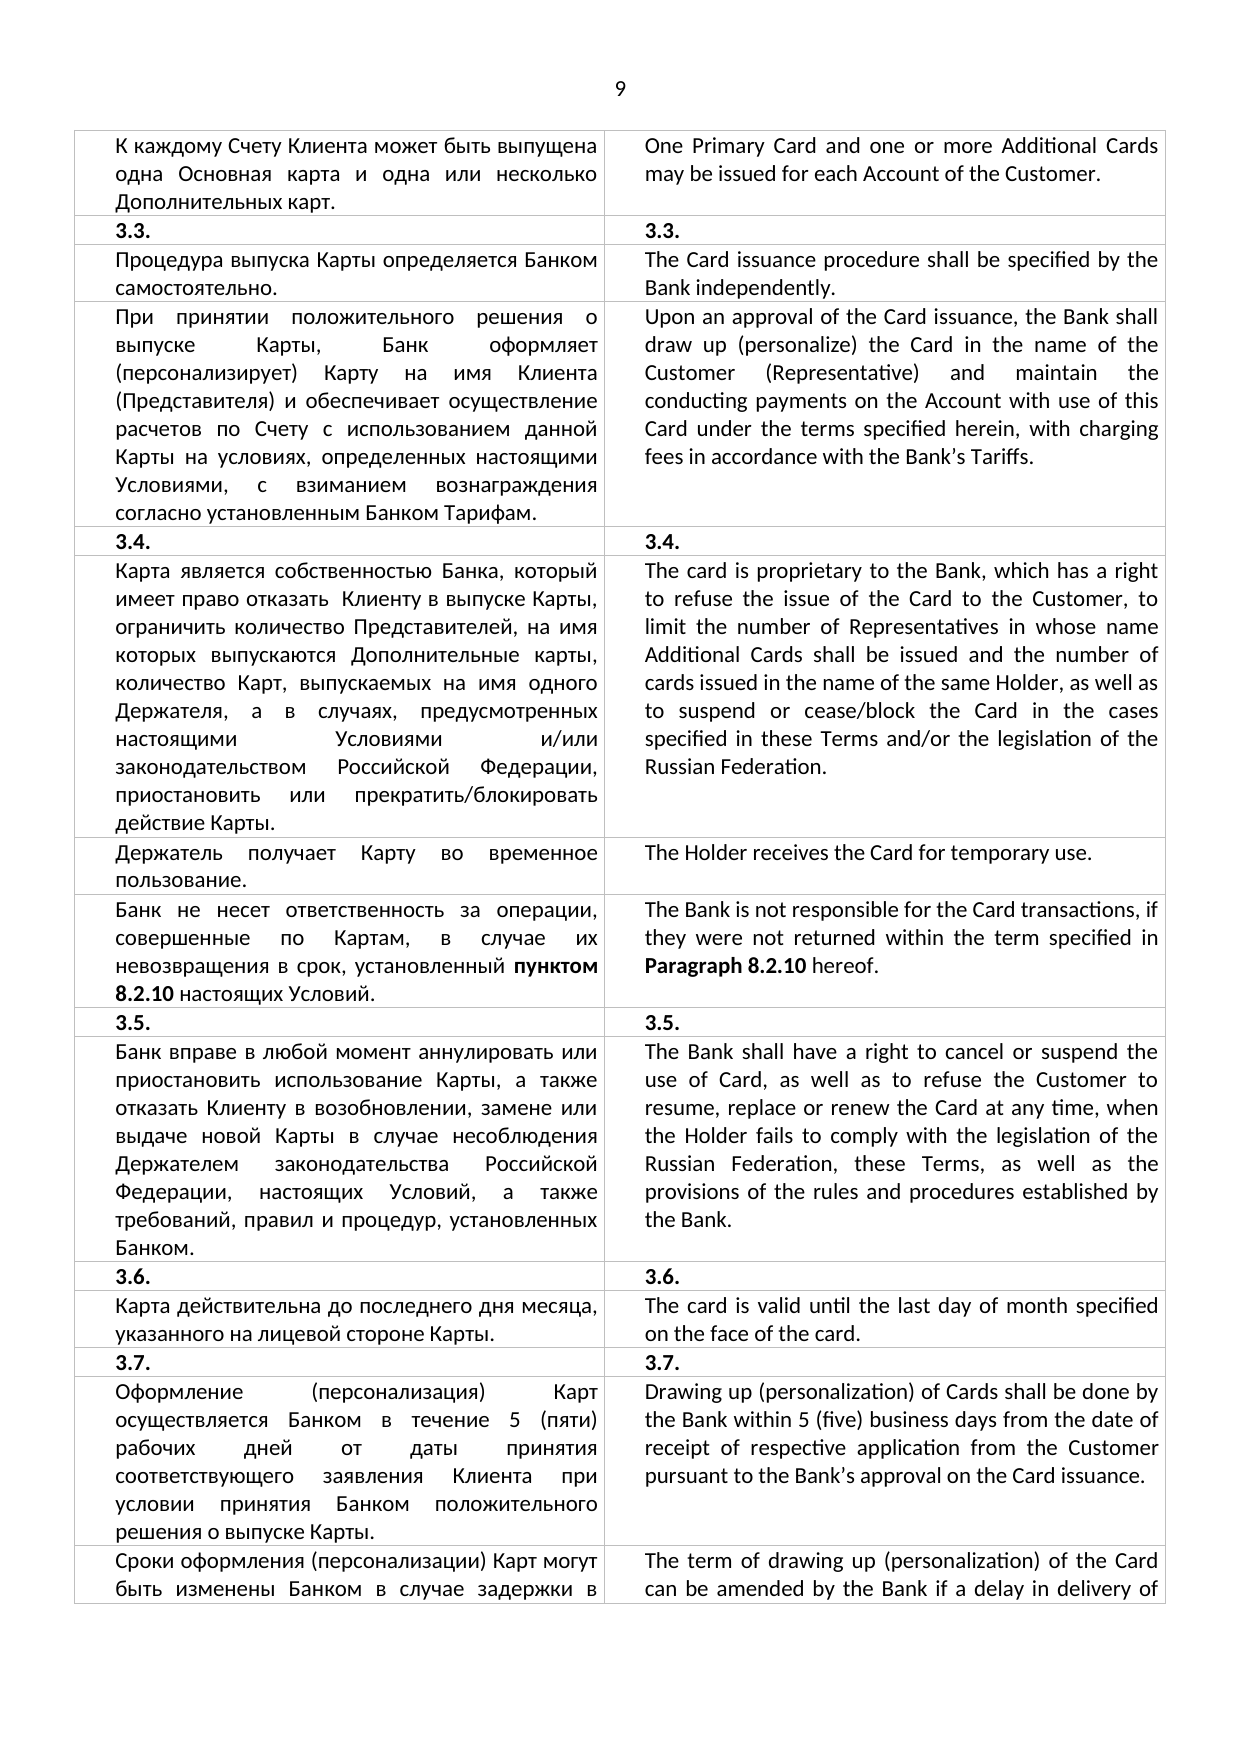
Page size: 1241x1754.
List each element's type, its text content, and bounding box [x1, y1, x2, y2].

table_cell 3.3. [75, 216, 604, 244]
table_cell 3.7. [75, 1348, 604, 1376]
table_cell При принятии положительного решения о выпуске Карты, Банк оформляет (персонализирует) Карту на имя Клиента (Представителя) и обеспечивает осуществление расчетов по Счету с использованием данной Карты на условиях, определенных настоящими Условиями, с взиманием вознаграждения согласно установленным Банком Тарифам. [75, 302, 604, 526]
table_cell 3.6. [605, 1262, 1165, 1290]
table_cell Банк не несет ответственность за операции, совершенные по Картам, в случае их невозвращения в срок, установленный пунктом 8.2.10 настоящих Условий. [75, 895, 604, 1007]
table_cell 3.4. [75, 527, 604, 555]
table_cell 3.6. [75, 1262, 604, 1290]
table_cell Карта действительна до последнего дня месяца, указанного на лицевой стороне Карты. [75, 1291, 604, 1347]
table_cell Карта является собственностью Банка, который имеет право отказать Клиенту в выпуске Карты, ограничить количество Представителей, на имя которых выпускаются Дополнительные карты, количество Карт, выпускаемых на имя одного Держателя, а в случаях, предусмотренных настоящими Условиями и/или законодательством Российской Федерации, приостановить или прекратить/блокировать действие Карты. [75, 556, 604, 837]
table_cell The Bank shall have a right to cancel or suspend the use of Card, as well as to refuse the Customer to resume, replace or renew the Card at any time, when the Holder fails to comply with the legislation of the Russian Federation, these Terms, as well as the provisions of the rules and procedures established by the Bank. [605, 1037, 1165, 1261]
table_cell 3.5. [75, 1008, 604, 1036]
table_cell The card is valid until the last day of month specified on the face of the card. [605, 1291, 1165, 1347]
table_cell Upon an approval of the Card issuance, the Bank shall draw up (personalize) the Card in the name of the Customer (Representative) and maintain the conducting payments on the Account with use of this Card under the terms specified herein, with charging fees in accordance with the Bank’s Tariffs. [605, 302, 1165, 526]
table_cell One Primary Card and one or more Additional Cards may be issued for each Account of the Customer. [605, 131, 1165, 215]
table_cell Держатель получает Карту во временное пользование. [75, 838, 604, 894]
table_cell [605, 1546, 1165, 1602]
table_cell The Holder receives the Card for temporary use. [605, 838, 1165, 894]
table_cell Банк вправе в любой момент аннулировать или приостановить использование Карты, а также отказать Клиенту в возобновлении, замене или выдаче новой Карты в случае несоблюдения Держателем законодательства Российской Федерации, настоящих Условий, а также требований, правил и процедур, установленных Банком. [75, 1037, 604, 1261]
table_cell 3.4. [605, 527, 1165, 555]
table_cell Процедура выпуска Карты определяется Банком самостоятельно. [75, 245, 604, 301]
table_cell К каждому Счету Клиента может быть выпущена одна Основная карта и одна или несколько Дополнительных карт. [75, 131, 604, 215]
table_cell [75, 1546, 604, 1602]
table_cell Drawing up (personalization) of Cards shall be done by the Bank within 5 (five) business days from the date of receipt of respective application from the Customer pursuant to the Bank’s approval on the Card issuance. [605, 1377, 1165, 1545]
table_cell The Card issuance procedure shall be specified by the Bank independently. [605, 245, 1165, 301]
table_cell 3.5. [605, 1008, 1165, 1036]
table_cell The Bank is not responsible for the Card transactions, if they were not returned within the term specified in Paragraph 8.2.10 hereof. [605, 895, 1165, 1007]
table_cell Оформление (персонализация) Карт осуществляется Банком в течение 5 (пяти) рабочих дней от даты принятия соответствующего заявления Клиента при условии принятия Банком положительного решения о выпуске Карты. [75, 1377, 604, 1545]
table_cell The card is proprietary to the Bank, which has a right to refuse the issue of the Card to the Customer, to limit the number of Representatives in whose name Additional Cards shall be issued and the number of cards issued in the name of the same Holder, as well as to suspend or cease/block the Card in the cases specified in these Terms and/or the legislation of the Russian Federation. [605, 556, 1165, 837]
table_cell 3.3. [605, 216, 1165, 244]
table_cell 3.7. [605, 1348, 1165, 1376]
